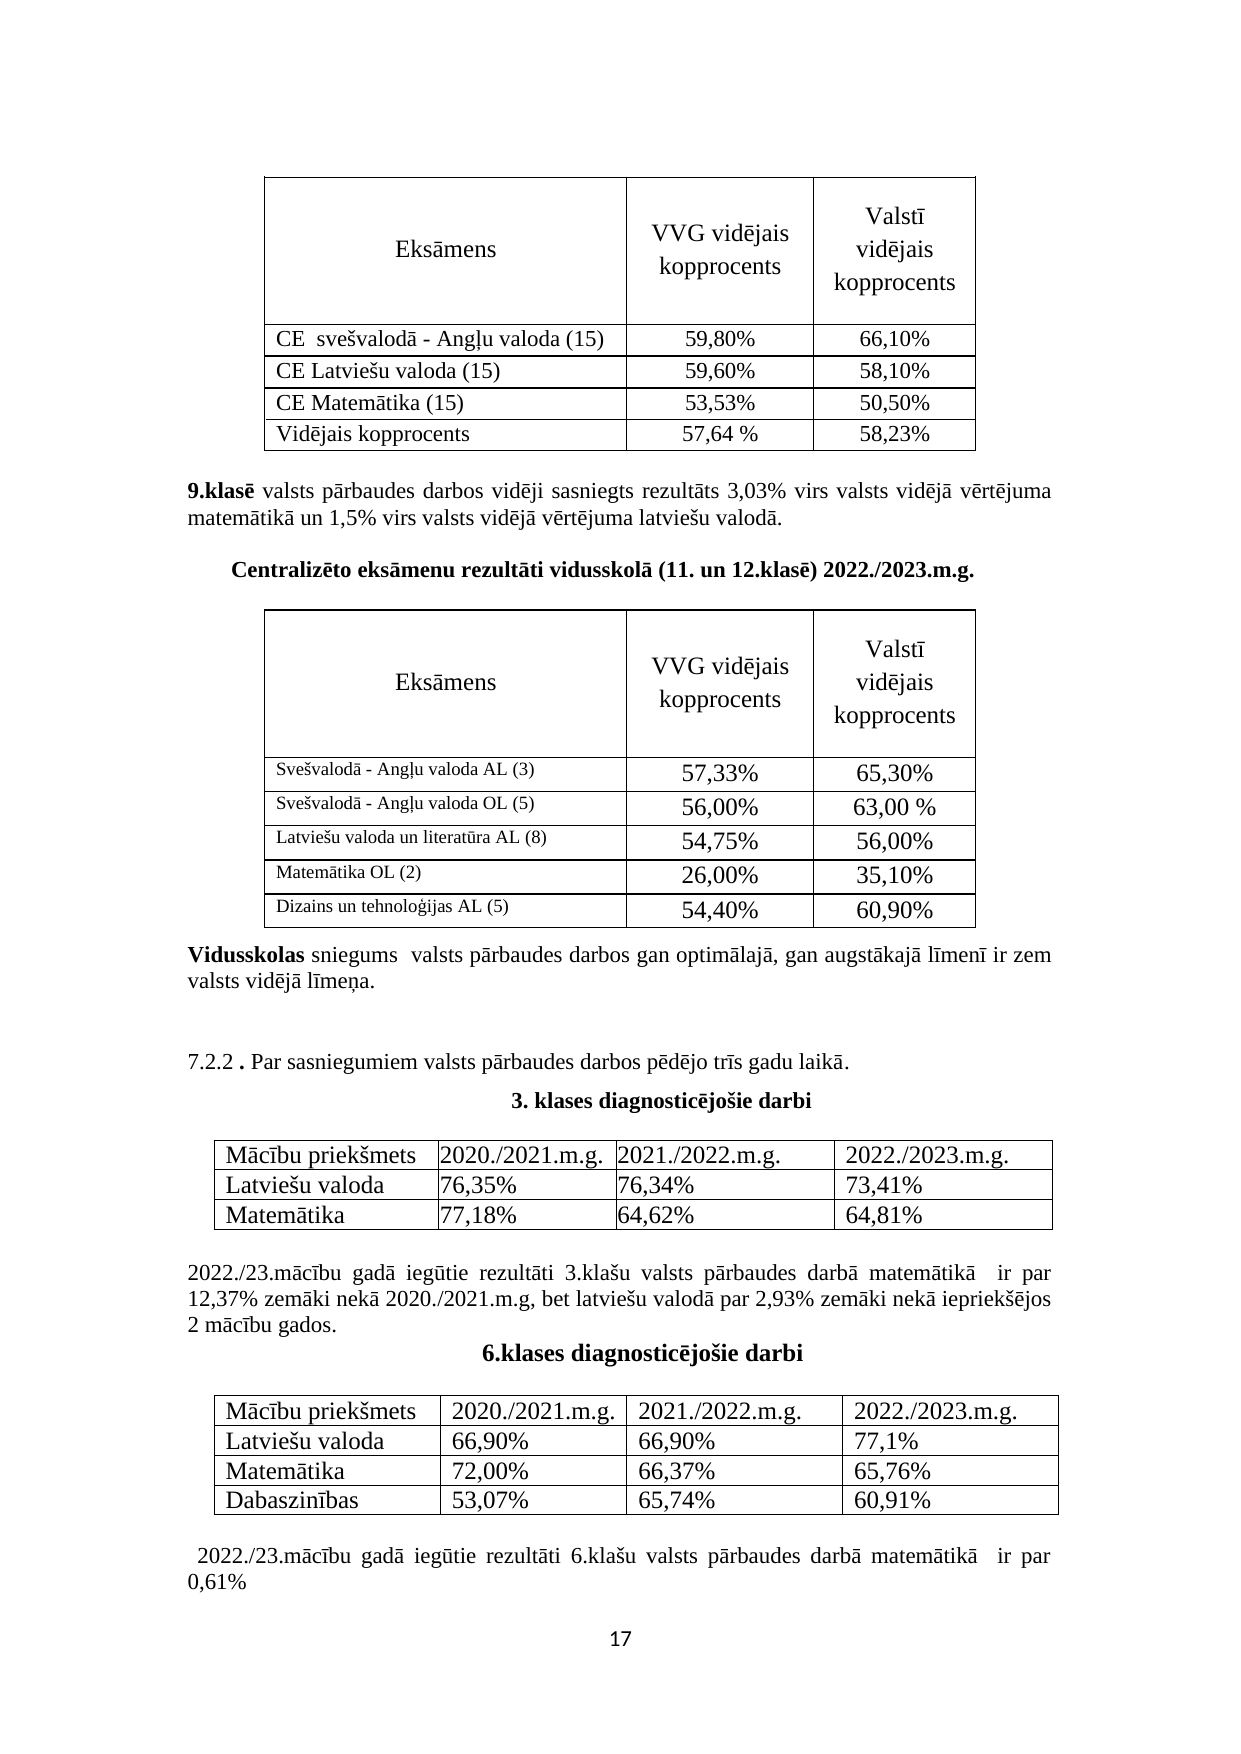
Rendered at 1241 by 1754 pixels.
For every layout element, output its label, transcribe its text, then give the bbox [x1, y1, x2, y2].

table_cell 60,90% [814, 895, 975, 927]
table_header Eksāmens [265, 611, 626, 756]
table_cell 53,07% [441, 1486, 626, 1514]
text 6.klases diagnosticējošie darbi [187, 1338, 1098, 1366]
text 2022./23.mācību gadā iegūtie rezultāti 6.klašu valsts pārbaudes darbā matemātikā ir par 0,61% [187, 1542, 1053, 1594]
table_header 2020./2021.m.g. [439, 1141, 616, 1169]
table_cell 77,18% [439, 1200, 616, 1229]
table_cell 66,90% [441, 1426, 626, 1455]
table_cell Matemātika [215, 1200, 438, 1229]
table_cell 64,81% [835, 1200, 1052, 1229]
table_cell 54,75% [627, 826, 813, 859]
table_cell 73,41% [835, 1170, 1052, 1199]
list Centralizēto eksāmenu rezultāti vidusskolā (11. un 12.klasē) 2022./2023.m.g. [225, 557, 1053, 583]
table_cell 66,90% [627, 1426, 842, 1455]
table_cell 59,80% [627, 325, 813, 355]
table_cell Latviešu valoda [215, 1170, 438, 1199]
table_cell 59,60% [627, 357, 813, 387]
table_cell 66,10% [814, 325, 975, 355]
table_cell 60,91% [843, 1486, 1058, 1514]
table_cell 63,00 % [814, 792, 975, 825]
table_header 2021./2022.m.g. [627, 1396, 842, 1425]
table_header 2022./2023.m.g. [835, 1141, 1052, 1169]
table_cell 76,34% [617, 1170, 834, 1199]
table_cell 26,00% [627, 861, 813, 893]
table_header 2020./2021.m.g. [441, 1396, 626, 1425]
table_header Valstī vidējais kopprocents [814, 611, 975, 756]
table_cell 53,53% [627, 389, 813, 419]
table_header Mācību priekšmets [215, 1396, 440, 1425]
table_cell 56,00% [627, 792, 813, 825]
table_cell 50,50% [814, 389, 975, 419]
table_cell Vidējais kopprocents [265, 420, 626, 450]
table_header Valstī vidējais kopprocents [814, 178, 975, 323]
table_header Mācību priekšmets [215, 1141, 438, 1169]
table_header 2021./2022.m.g. [617, 1141, 834, 1169]
table_cell CE Latviešu valoda (15) [265, 357, 626, 387]
table_cell 65,76% [843, 1456, 1058, 1484]
table_header VVG vidējais kopprocents [627, 611, 813, 756]
text 3. klases diagnosticējošie darbi [225, 1087, 1098, 1113]
table_cell Latviešu valoda [215, 1426, 440, 1455]
table_cell 65,74% [627, 1486, 842, 1514]
table_cell 35,10% [814, 861, 975, 893]
table_cell 65,30% [814, 758, 975, 791]
table_cell Dizains un tehnoloģijas AL (5) [265, 895, 626, 927]
table_cell 58,10% [814, 357, 975, 387]
table_cell CE Matemātika (15) [265, 389, 626, 419]
table_cell 58,23% [814, 420, 975, 450]
table_header VVG vidējais kopprocents [627, 178, 813, 323]
table_cell Matemātika [215, 1456, 440, 1484]
table_cell 66,37% [627, 1456, 842, 1484]
table_cell CE svešvalodā - Angļu valoda (15) [265, 325, 626, 355]
text Vidusskolas sniegums valsts pārbaudes darbos gan optimālajā, gan augstākajā līmenī ir zem valsts vidējā līmeņa. [187, 941, 1053, 993]
table_cell Svešvalodā - Angļu valoda AL (3) [265, 758, 626, 791]
table_cell 57,64 % [627, 420, 813, 450]
table_cell 76,35% [439, 1170, 616, 1199]
table_cell Svešvalodā - Angļu valoda OL (5) [265, 792, 626, 825]
table_cell 56,00% [814, 826, 975, 859]
table_cell 54,40% [627, 895, 813, 927]
table_cell Matemātika OL (2) [265, 861, 626, 893]
text 2022./23.mācību gadā iegūtie rezultāti 3.klašu valsts pārbaudes darbā matemātikā ir par 12,37% zemāki nekā 2020./2021.m.g, bet latviešu valodā par 2,93% zemāki nekā iepriekšējos 2 mācību gados. [187, 1259, 1053, 1338]
text 9.klasē valsts pārbaudes darbos vidēji sasniegts rezultāts 3,03% virs valsts vidējā vērtējuma matemātikā un 1,5% virs valsts vidējā vērtējuma latviešu valodā. [187, 477, 1053, 530]
table_cell 72,00% [441, 1456, 626, 1484]
table_cell Dabaszinības [215, 1486, 440, 1514]
text 7.2.2 . Par sasniegumiem valsts pārbaudes darbos pēdējo trīs gadu laikā. [187, 1048, 1053, 1074]
table_cell 77,1% [843, 1426, 1058, 1455]
table_cell 57,33% [627, 758, 813, 791]
table_header Eksāmens [265, 178, 626, 323]
table_header 2022./2023.m.g. [843, 1396, 1058, 1425]
table_cell Latviešu valoda un literatūra AL (8) [265, 826, 626, 859]
table_cell 64,62% [617, 1200, 834, 1229]
